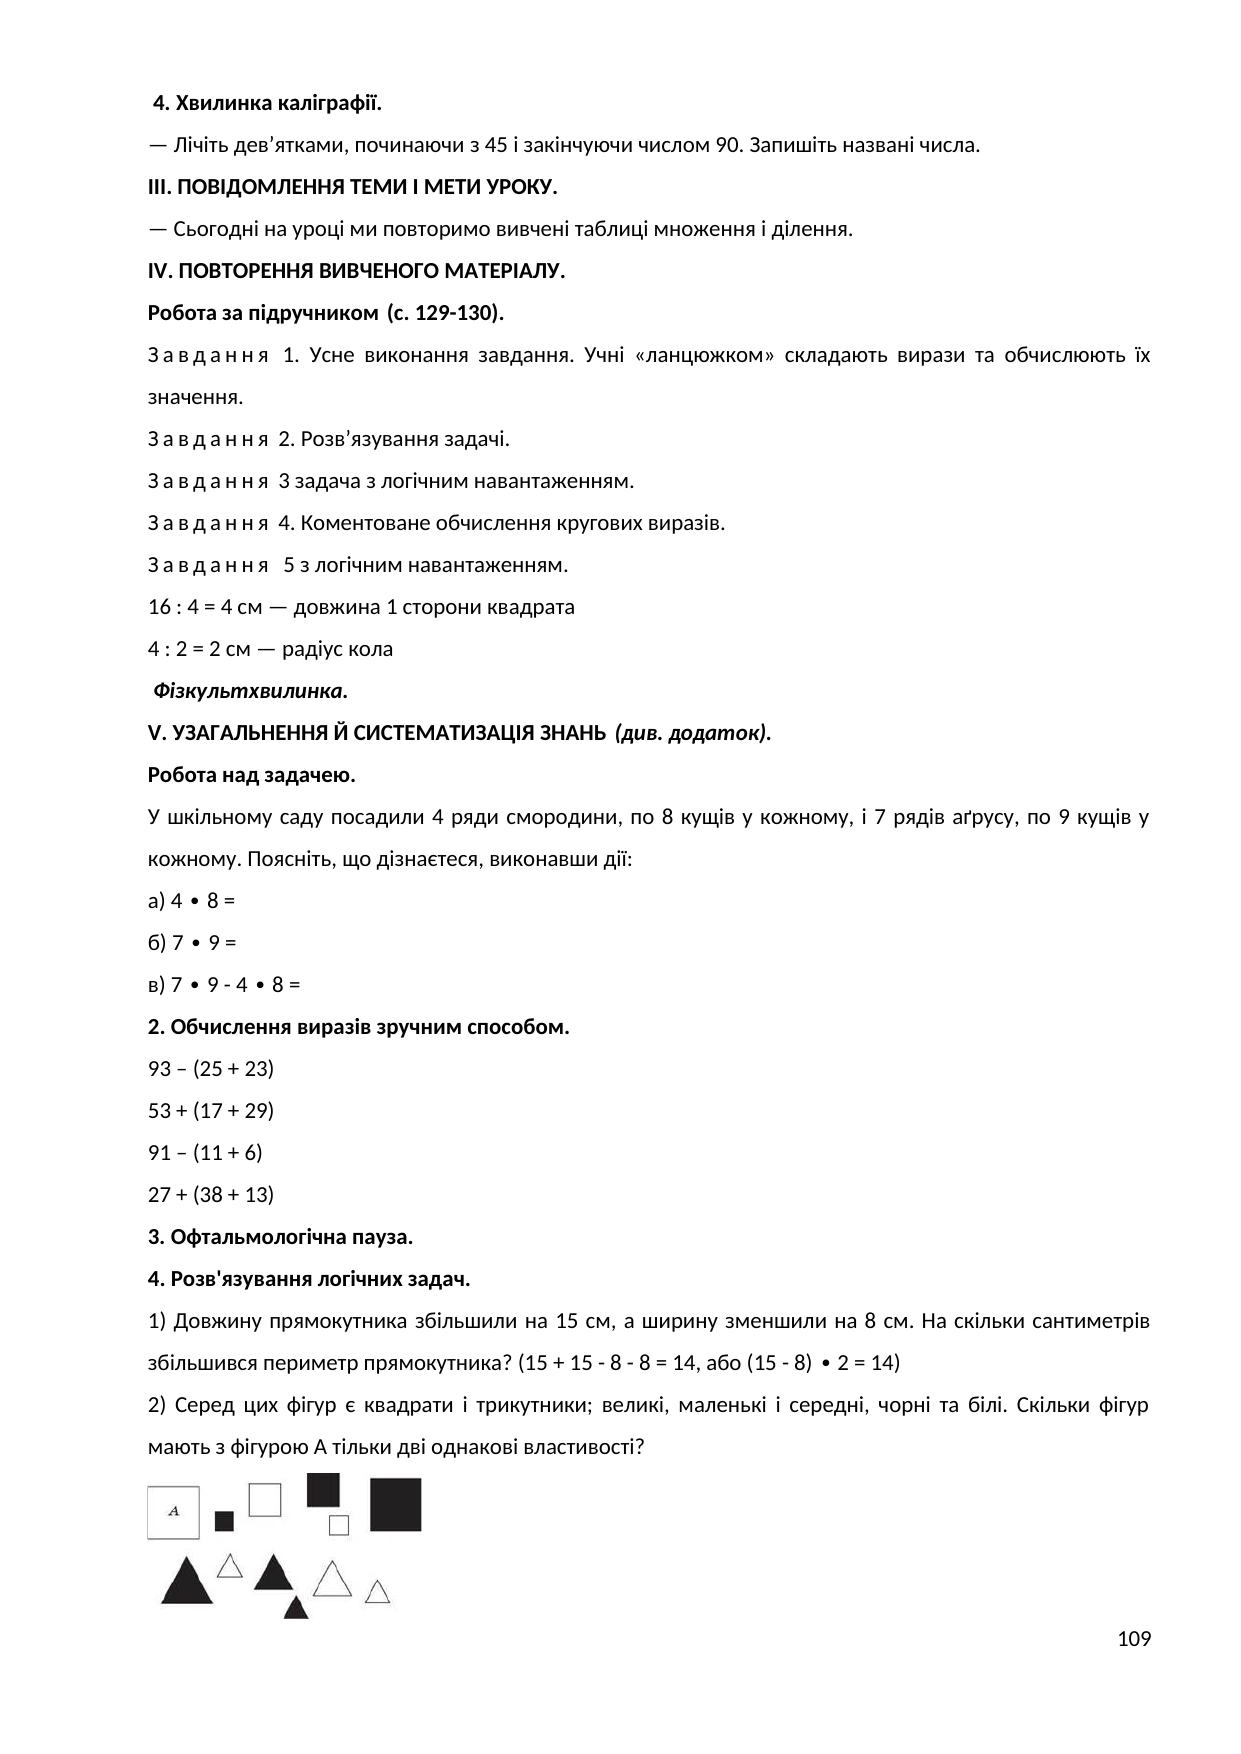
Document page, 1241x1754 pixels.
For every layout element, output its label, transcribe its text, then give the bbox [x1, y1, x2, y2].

text — Сьогодні на уроці ми повторимо вивчені таблиці множення і ділення. [148, 214, 1152, 242]
text III. ПОВІДОМЛЕННЯ ТЕМИ І МЕТИ УРОКУ. [148, 172, 1152, 201]
text 1) Довжину прямокутника збільшили на 15 см, а ширину зменшили на 8 см. На скільки сантиметрів збільшився периметр прямокутника? (15 + 15 - 8 - 8 = 14, або (15 - 8) ∙ 2 = 14) [148, 1306, 1152, 1376]
text 2. Обчислення виразів зручним способом. [148, 1012, 1152, 1040]
text 91 – (11 + 6) [148, 1138, 1152, 1166]
text Завдання 5 з логічним навантаженням. [148, 550, 1152, 578]
text 53 + (17 + 29) [148, 1096, 1152, 1124]
text Завдання 2. Розв’язування задачі. [148, 424, 1152, 452]
text 2) Серед цих фігур є квадрати і трикутники; великі, маленькі і середні, чорні та білі. Скільки фігур мають з фігурою А тільки дві однакові властивості? [148, 1390, 1152, 1460]
text 16 : 4 = 4 см — довжина 1 сторони квадрата [148, 592, 1152, 620]
text б) 7 ∙ 9 = [148, 928, 1152, 956]
text Робота за підручником (с. 129-130). [148, 298, 1152, 326]
text У шкільному саду посадили 4 ряди смородини, по 8 кущів у кожному, і 7 рядів аґрусу, по 9 кущів у кожному. Поясніть, що дізнаєтеся, виконавши дії: [148, 802, 1152, 872]
picture [147, 1473, 422, 1619]
text в) 7 ∙ 9 - 4 ∙ 8 = [148, 970, 1152, 998]
text 93 – (25 + 23) [148, 1054, 1152, 1082]
text 4. Розв'язування логічних задач. [148, 1264, 1152, 1292]
text Завдання 3 задача з логічним навантаженням. [148, 466, 1152, 494]
text 3. Офтальмологічна пауза. [148, 1222, 1152, 1250]
text Завдання 1. Усне виконання завдання. Учні «ланцюжком» складають вирази та обчислюють їх значення. [148, 340, 1152, 410]
text Завдання 4. Коментоване обчислення кругових виразів. [148, 508, 1152, 536]
text Фізкультхвилинка. [148, 676, 1152, 704]
text 4. Хвилинка каліграфії. [148, 88, 1152, 117]
text — Лічіть дев’ятками, починаючи з 45 і закінчуючи числом 90. Запишіть названі числа. [148, 131, 1152, 158]
text 27 + (38 + 13) [148, 1180, 1152, 1208]
text 4 : 2 = 2 см — радіус кола [148, 634, 1152, 662]
text а) 4 ∙ 8 = [148, 886, 1152, 914]
text Робота над задачею. [148, 760, 1152, 788]
text IV. ПОВТОРЕННЯ ВИВЧЕНОГО МАТЕРІАЛУ. [148, 256, 1152, 284]
text V. УЗАГАЛЬНЕННЯ Й СИСТЕМАТИЗАЦІЯ ЗНАНЬ (див. додаток). [148, 718, 1152, 746]
